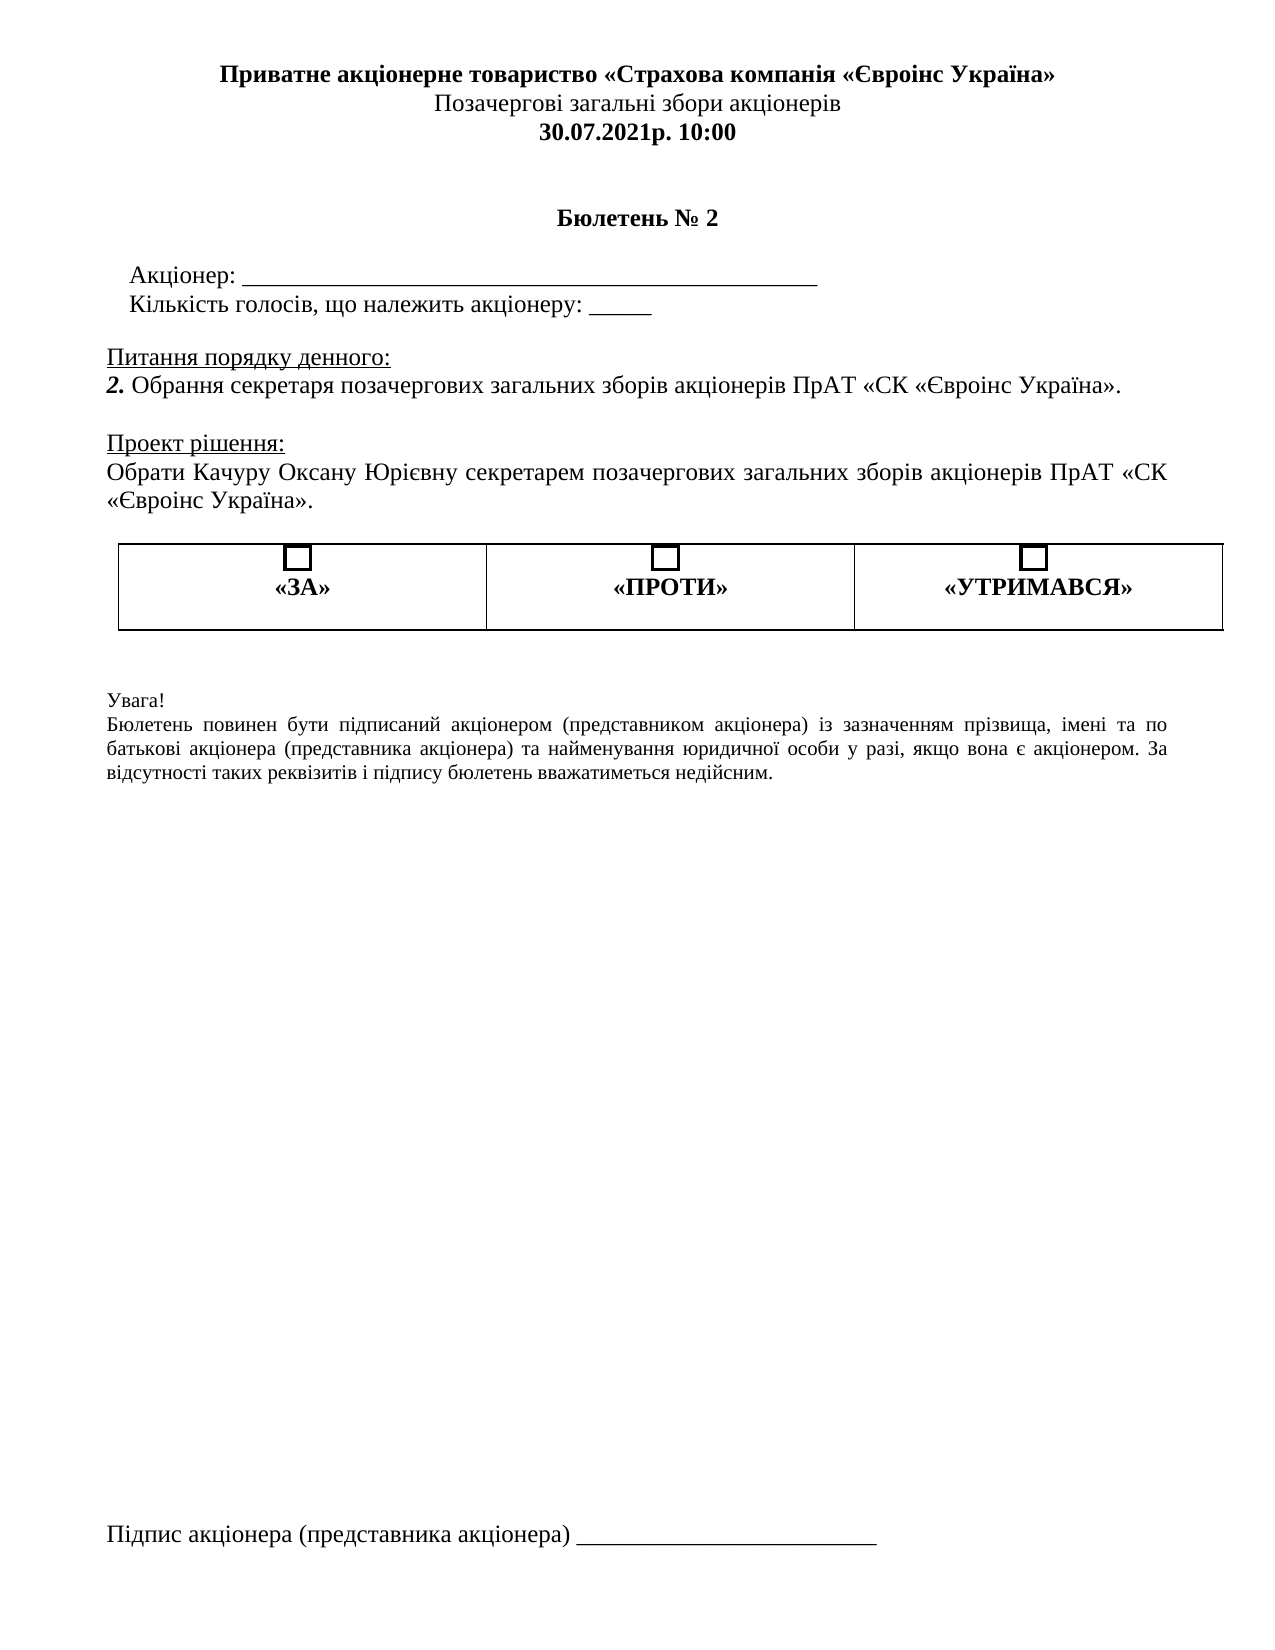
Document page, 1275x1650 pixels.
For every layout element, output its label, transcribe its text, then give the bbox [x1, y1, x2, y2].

text 2. Обрання секретаря позачергових загальних зборів акціонерів ПрАТ «СК «Євроінс Україна». [106, 371, 1169, 399]
text Питання порядку денного: [106, 342, 1169, 371]
table_cell «ЗА» [119, 572, 486, 629]
text Бюлетень № 2 [106, 203, 1169, 232]
table_header Акціонер: ______________________________________________ Кількість голосів, що належить акціонеру: _____ [118, 260, 1018, 318]
text Обрати Качуру Оксану Юрієвну секретарем позачергових загальних зборів акціонерів ПрАТ «СК «Євроінс Україна». [106, 457, 1169, 514]
table_header [119, 545, 486, 572]
text Увага! [106, 688, 1169, 712]
text 30.07.2021р. 10:00 [106, 117, 1169, 145]
text Бюлетень повинен бути підписаний акціонером (представником акціонера) із зазначенням прізвища, імені та по батькові акціонера (представника акціонера) та найменування юридичної особи у разі, якщо вона є акціонером. За відсутності таких реквізитів і підпису бюлетень вважатиметься недійсним. [106, 712, 1169, 784]
text Позачергові загальні збори акціонерів [106, 88, 1169, 117]
table_header [855, 545, 1222, 572]
text Проект рішення: [106, 428, 1169, 457]
text Приватне акціонерне товариство «Страхова компанія «Євроінс Україна» [106, 59, 1169, 88]
table_header [487, 545, 854, 572]
table_cell «УТРИМАВСЯ» [855, 572, 1222, 629]
table_cell «ПРОТИ» [487, 572, 854, 629]
